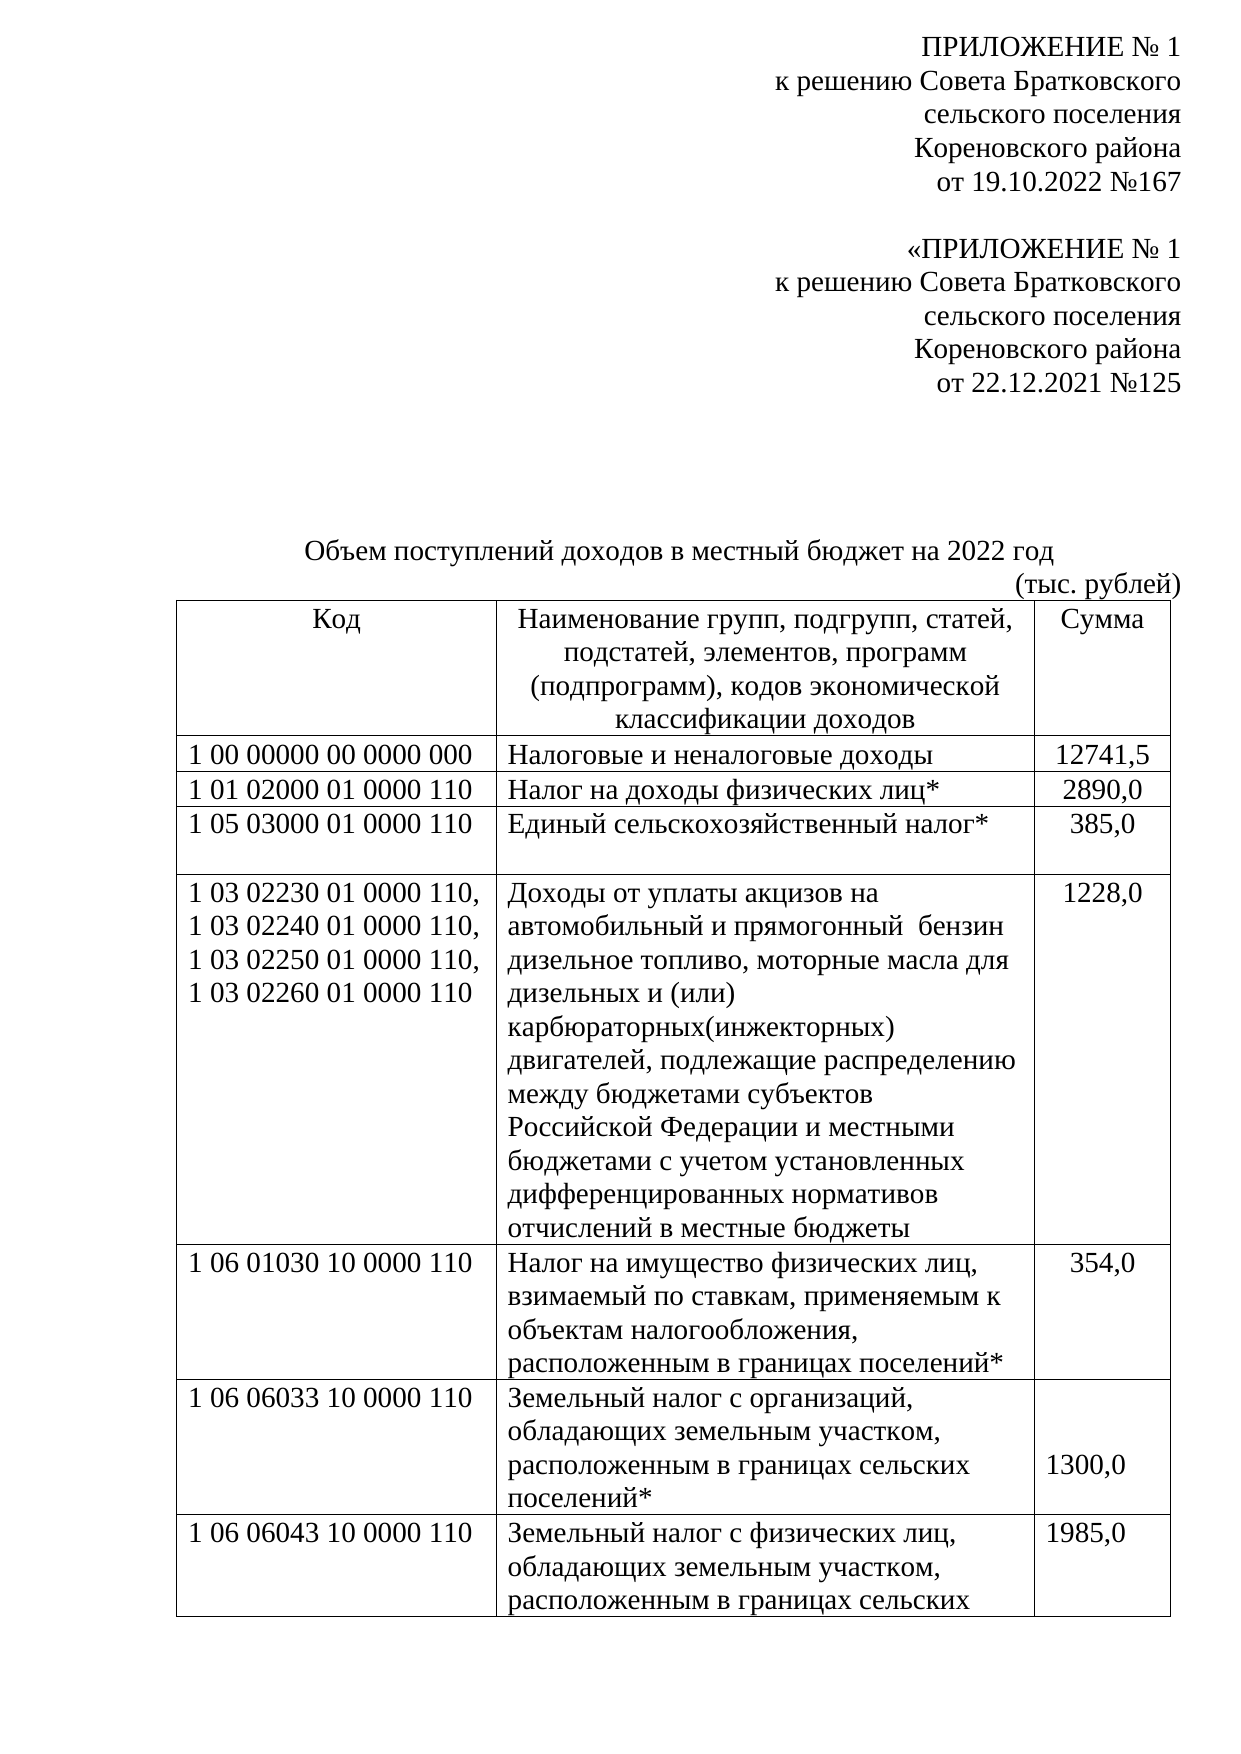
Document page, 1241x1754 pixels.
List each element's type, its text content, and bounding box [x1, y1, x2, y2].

table_cell Налоговые и неналоговые доходы [497, 736, 1034, 771]
table_cell Доходы от уплаты акцизов на автомобильный и прямогонный бензин дизельное топливо, моторные масла для дизельных и (или) карбюраторных(инжекторных) двигателей, подлежащие распределению между бюджетами субъектов Российской Федерации и местными бюджетами с учетом установленных дифференцированных нормативов отчислений в местные бюджеты [497, 875, 1034, 1244]
table_cell 1985,0 [1035, 1515, 1170, 1616]
table_cell 385,0 [1035, 807, 1170, 874]
text к решению Совета Братковского [177, 63, 1181, 97]
text Объем поступлений доходов в местный бюджет на 2022 год [177, 533, 1181, 566]
text сельского поселения [709, 298, 1181, 331]
table_cell Земельный налог с организаций, обладающих земельным участком, расположенным в границах сельских поселений* [497, 1380, 1034, 1514]
table_cell 1 06 01030 10 0000 110 [177, 1245, 496, 1379]
table_cell 1300,0 [1035, 1380, 1170, 1514]
table_cell 1 03 02230 01 0000 110, 1 03 02240 01 0000 110, 1 03 02250 01 0000 110, 1 03 02260 01 0000 110 [177, 875, 496, 1244]
text от 19.10.2022 №167 [177, 164, 1181, 197]
table_cell 2890,0 [1035, 772, 1170, 806]
text (тыс. рублей) [177, 566, 1181, 600]
table_cell Налог на имущество физических лиц, взимаемый по ставкам, применяемым к объектам налогообложения, расположенным в границах поселений* [497, 1245, 1034, 1379]
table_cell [497, 1515, 1034, 1616]
table_cell 1 01 02000 01 0000 110 [177, 772, 496, 806]
text «ПРИЛОЖЕНИЕ № 1 [767, 231, 1181, 264]
text сельского поселения [177, 97, 1181, 130]
text Кореновского района [177, 331, 1181, 365]
text к решению Совета Братковского [177, 264, 1181, 298]
table_cell 12741,5 [1035, 736, 1170, 771]
table_cell Налог на доходы физических лиц* [497, 772, 1034, 806]
table_header Наименование групп, подгрупп, статей, подстатей, элементов, программ (подпрограмм), кодов экономической классификации доходов [497, 601, 1034, 735]
text от 22.12.2021 №125 [177, 365, 1181, 398]
table_header Код [177, 601, 496, 735]
table_cell 1 06 06033 10 0000 110 [177, 1380, 496, 1514]
text ПРИЛОЖЕНИЕ № 1 [177, 29, 1181, 63]
table_header Сумма [1035, 601, 1170, 735]
table_cell 1 00 00000 00 0000 000 [177, 736, 496, 771]
table_cell Единый сельскохозяйственный налог* [497, 807, 1034, 874]
table_cell 1228,0 [1035, 875, 1170, 1244]
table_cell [177, 1515, 496, 1616]
table_cell 354,0 [1035, 1245, 1170, 1379]
table_cell 1 05 03000 01 0000 110 [177, 807, 496, 874]
text Кореновского района [177, 130, 1181, 164]
